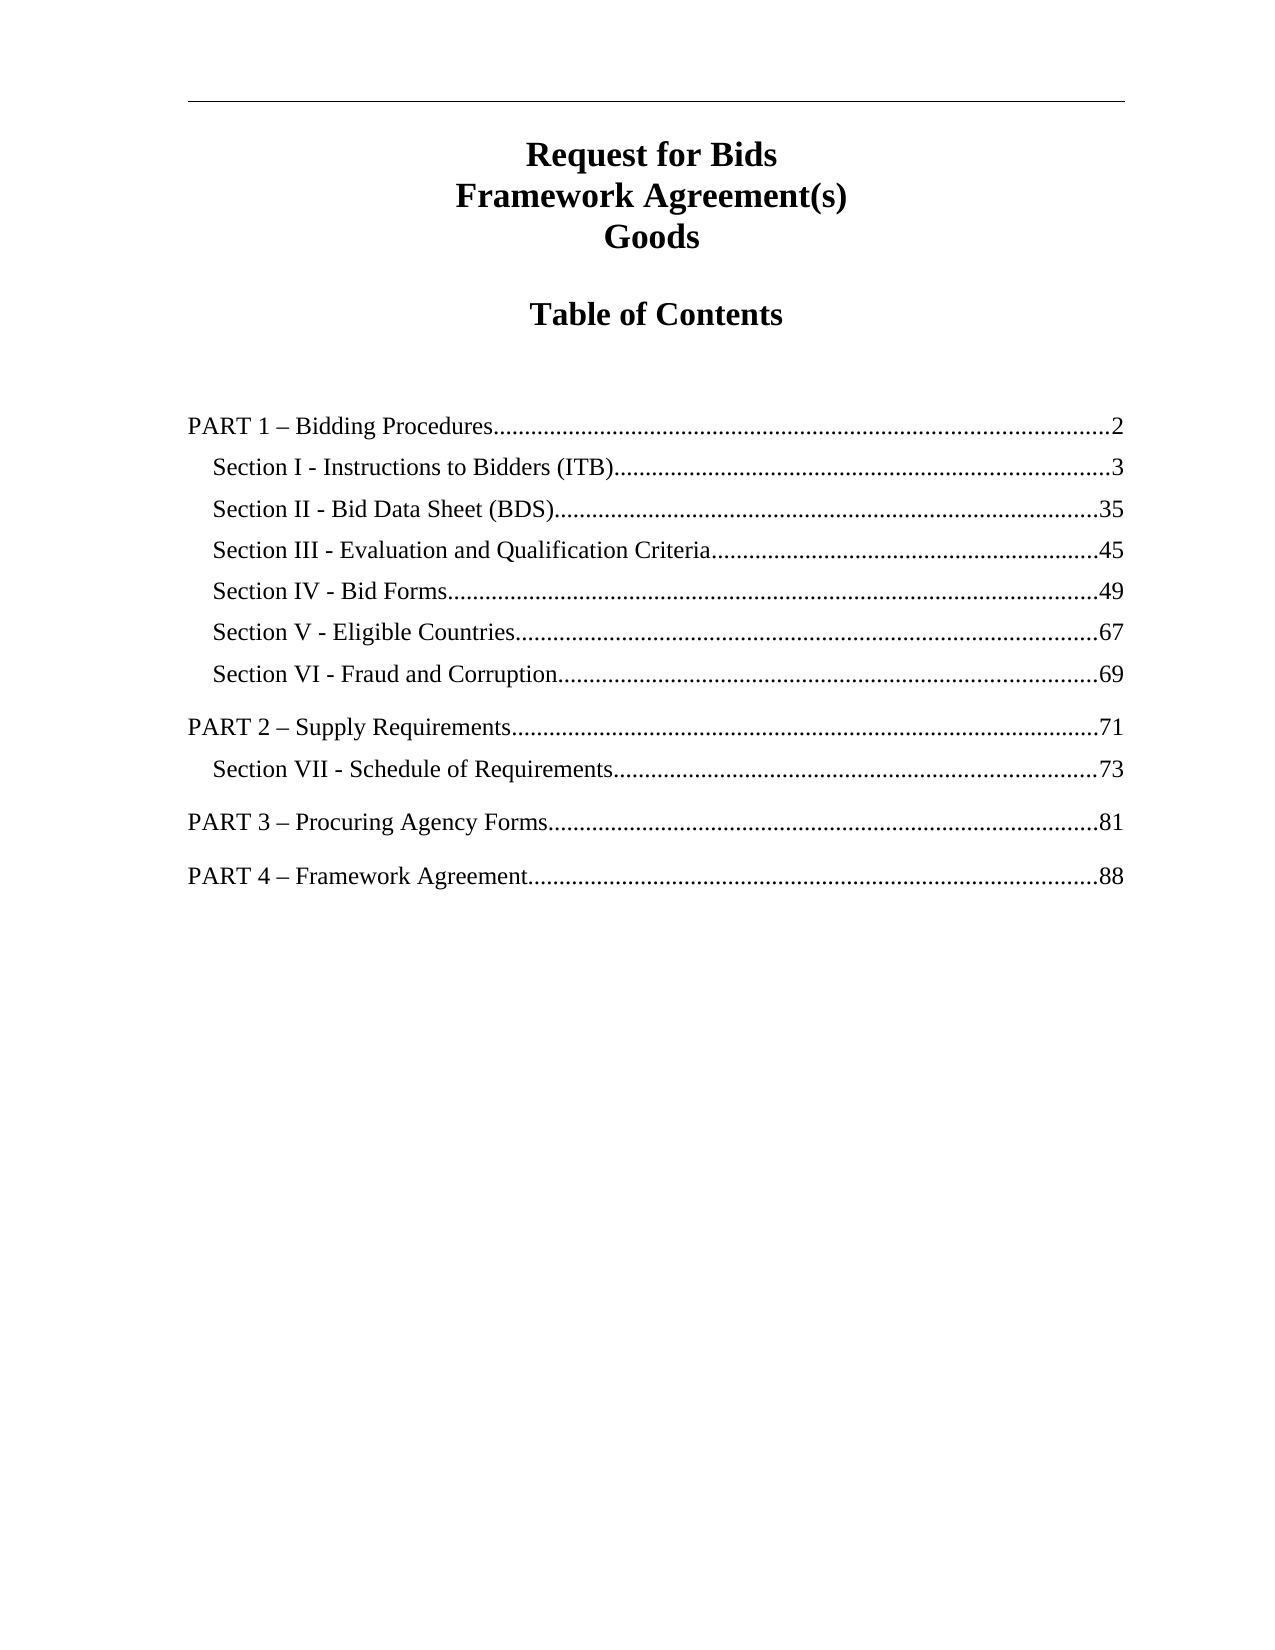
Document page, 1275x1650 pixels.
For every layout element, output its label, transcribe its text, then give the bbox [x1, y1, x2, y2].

text PART 3 – Procuring Agency Forms 81 [187, 807, 1125, 836]
text Section VII - Schedule of Requirements 73 [212, 754, 1125, 782]
text PART 2 – Supply Requirements 71 [187, 712, 1125, 741]
text Goods [169, 215, 1134, 256]
text Section III - Evaluation and Qualification Criteria 45 [212, 535, 1125, 564]
text Framework Agreement(s) [169, 174, 1134, 215]
text PART 4 – Framework Agreement 88 [187, 861, 1125, 890]
text Request for Bids [169, 133, 1134, 174]
text Section V - Eligible Countries 67 [212, 617, 1125, 646]
text PART 1 – Bidding Procedures 2 [187, 411, 1125, 440]
text Section VI - Fraud and Corruption 69 [212, 659, 1125, 687]
text Section II - Bid Data Sheet (BDS) 35 [212, 494, 1125, 522]
text Table of Contents [187, 294, 1125, 332]
text Section I - Instructions to Bidders (ITB) 3 [212, 452, 1125, 481]
text Section IV - Bid Forms 49 [212, 576, 1125, 605]
